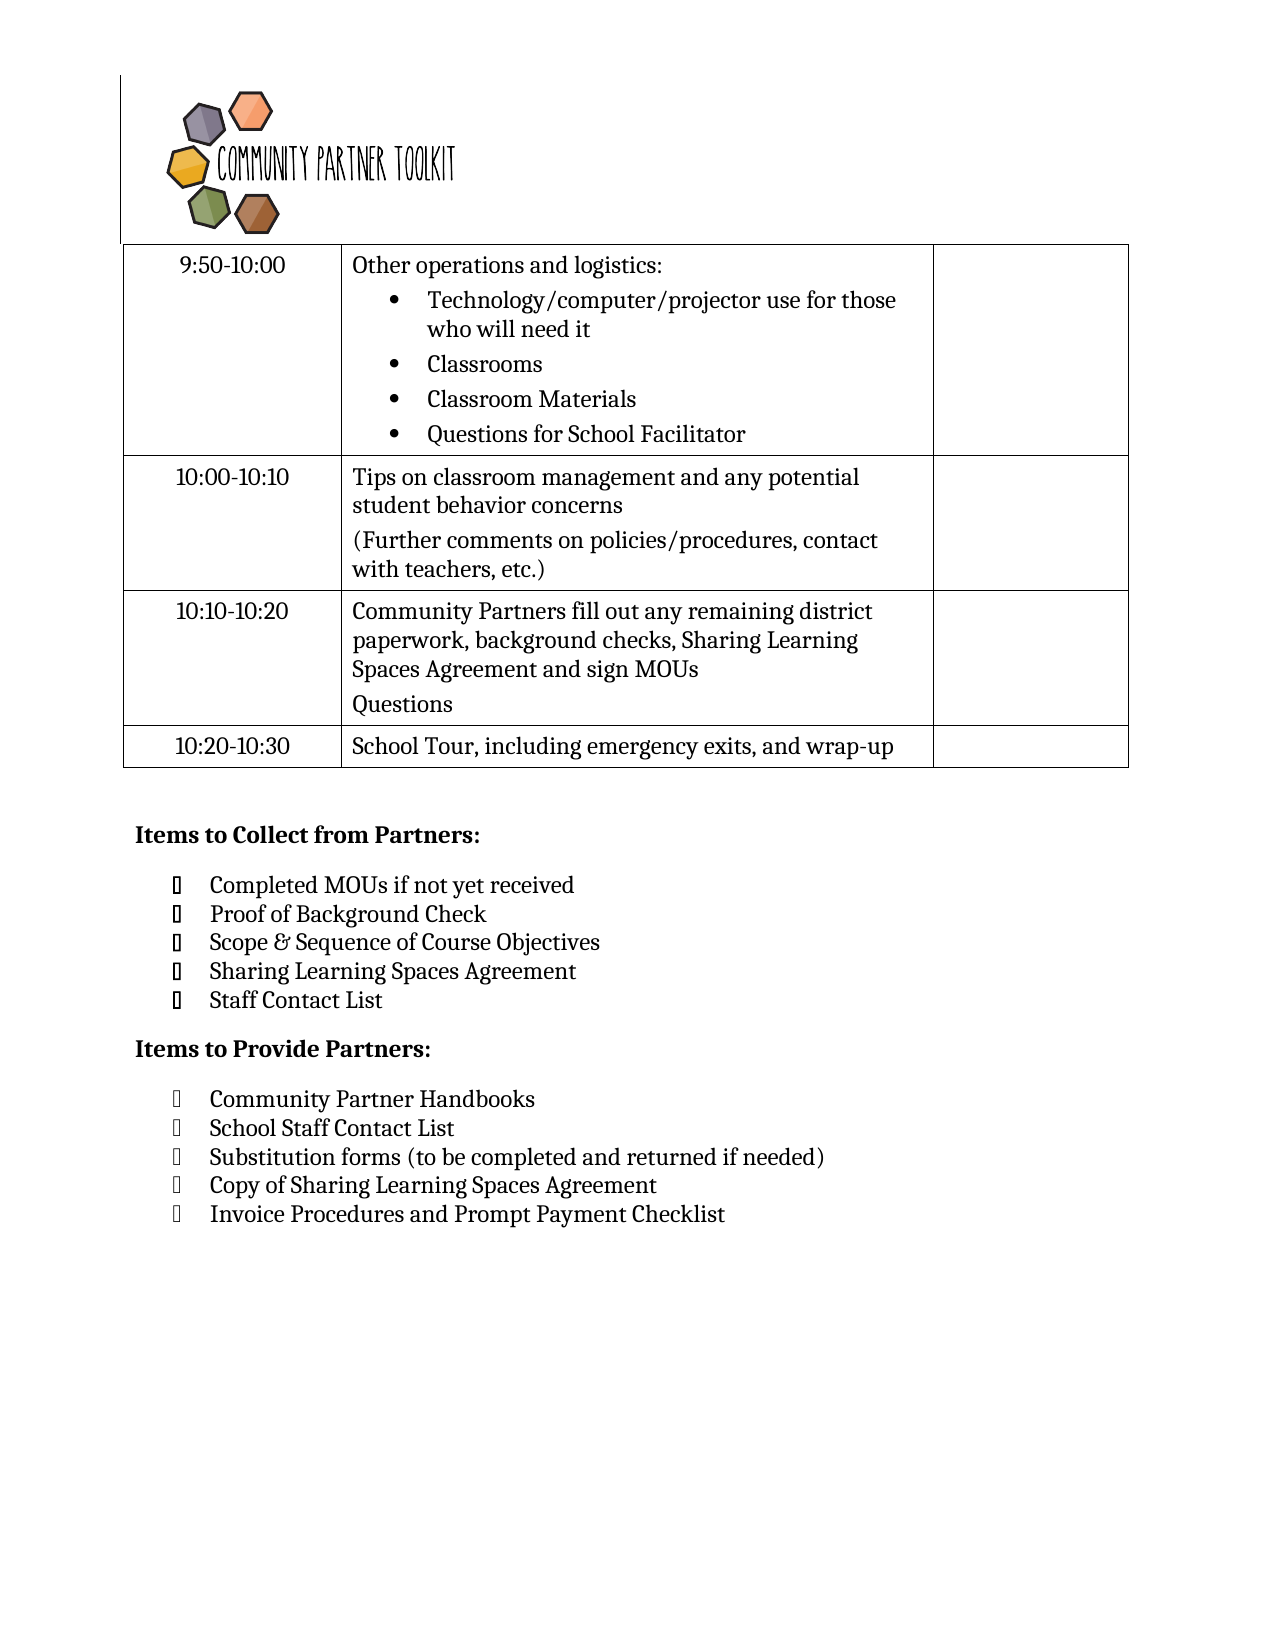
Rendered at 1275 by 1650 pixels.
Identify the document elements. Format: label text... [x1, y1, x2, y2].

table_cell School Tour, including emergency exits, and wrap-up [342, 726, 933, 767]
list Scope & Sequence of Course Objectives [172, 928, 1140, 957]
list Copy of Sharing Learning Spaces Agreement [172, 1171, 1140, 1200]
table_cell [934, 456, 1128, 590]
table_cell 10:00-10:10 [124, 456, 341, 590]
text Items to Provide Partners: [135, 1035, 1140, 1064]
text Items to Collect from Partners: [135, 821, 1140, 850]
list Community Partner Handbooks [172, 1085, 1140, 1114]
table_cell Community Partners fill out any remaining district paperwork, background checks, Sharing Learning Spaces Agreement and sign MOUs Questions [342, 591, 933, 725]
table_cell Other operations and logistics: Technology/computer/projector use for those who will need it Classrooms Classroom Materials Questions for School Facilitator [342, 245, 933, 455]
list Invoice Procedures and Prompt Payment Checklist [172, 1200, 1140, 1229]
list School Staff Contact List [172, 1114, 1140, 1142]
table_cell Tips on classroom management and any potential student behavior concerns (Further comments on policies/procedures, contact with teachers, etc.) [342, 456, 933, 590]
table_cell [934, 591, 1128, 725]
table_cell 9:50-10:00 [124, 245, 341, 455]
list Sharing Learning Spaces Agreement [172, 957, 1140, 986]
list Substitution forms (to be completed and returned if needed) [172, 1142, 1140, 1171]
table_cell 10:10-10:20 [124, 591, 341, 725]
table_cell [934, 726, 1128, 767]
list Proof of Background Check [172, 899, 1140, 928]
picture [135, 75, 474, 244]
table_cell 10:20-10:30 [124, 726, 341, 767]
table_cell [934, 245, 1128, 455]
list Completed MOUs if not yet received [172, 871, 1140, 899]
list Staff Contact List [172, 986, 1140, 1014]
